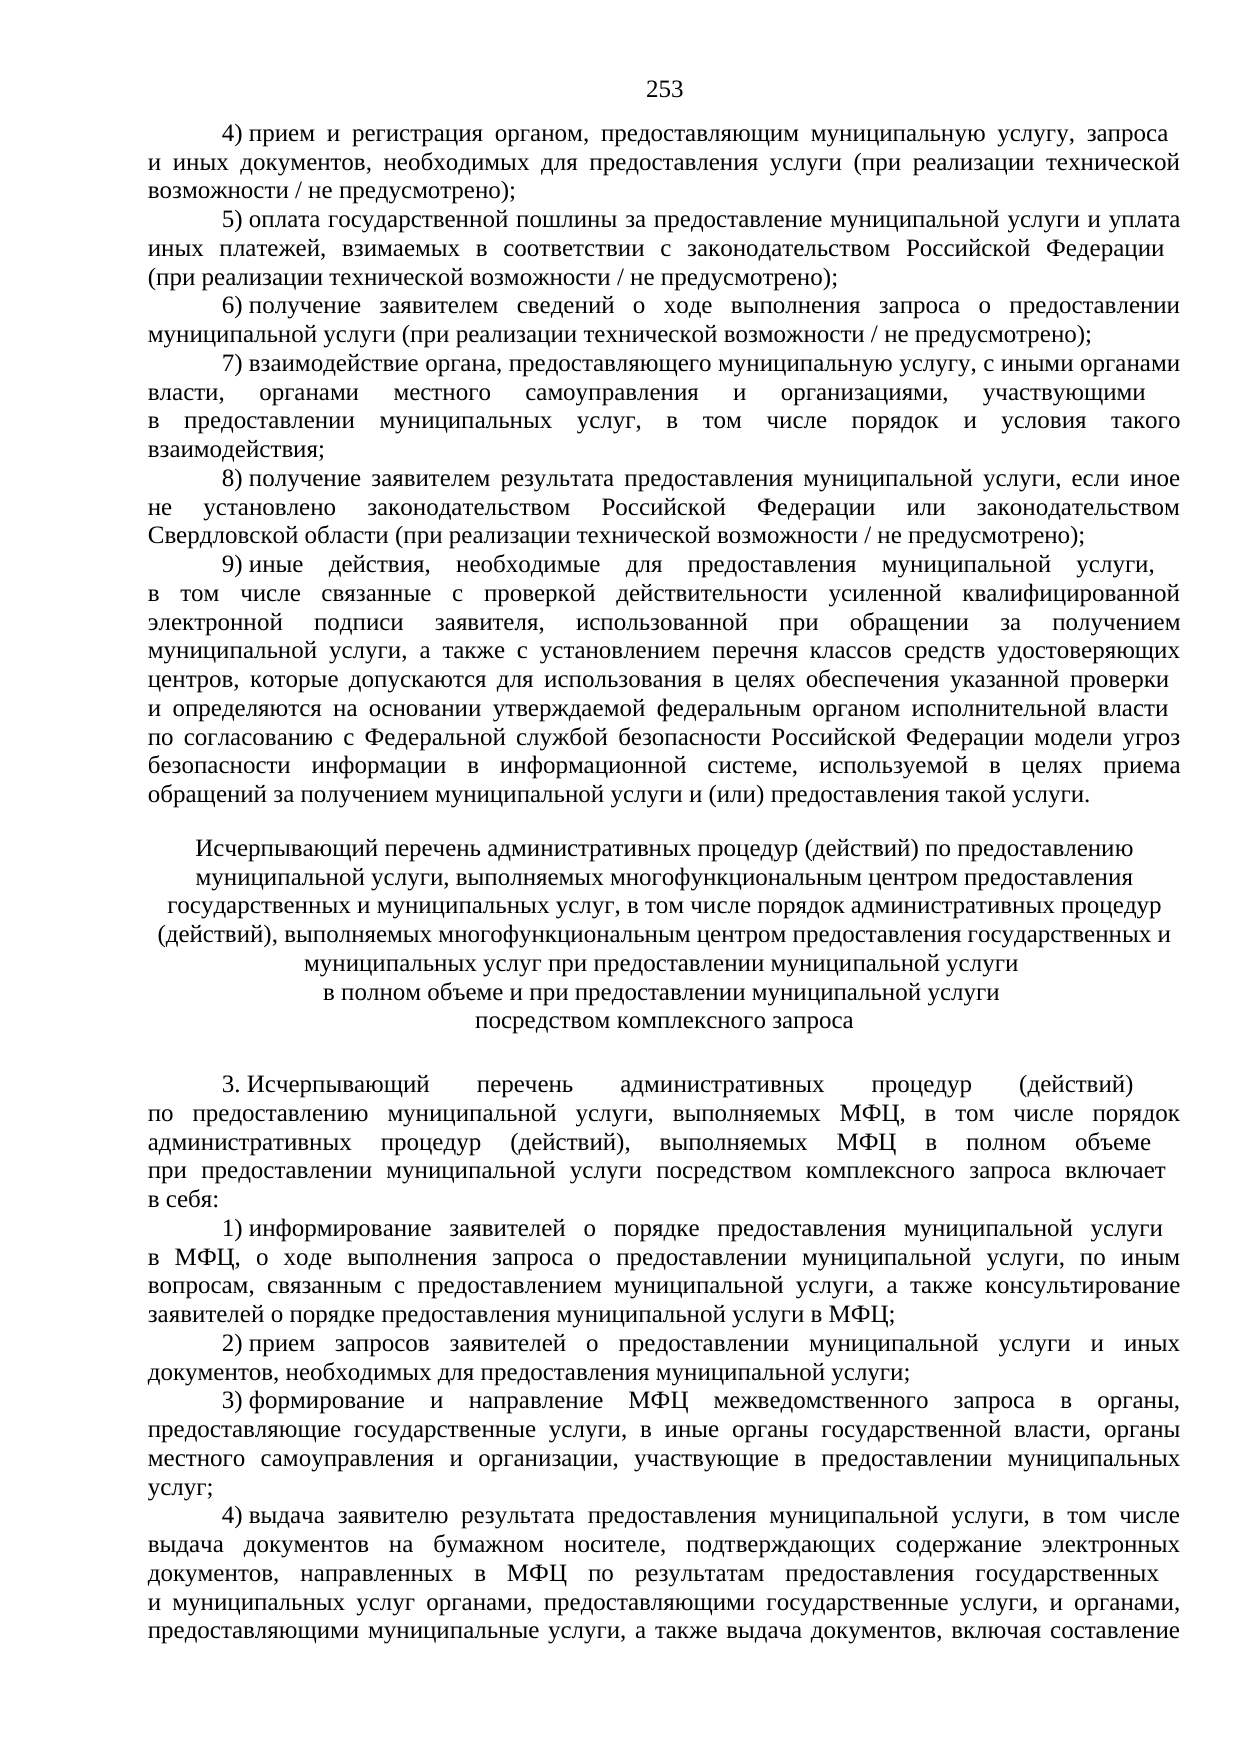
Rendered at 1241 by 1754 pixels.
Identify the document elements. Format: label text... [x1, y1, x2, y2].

list прием запросов заявителей о предоставлении муниципальной услуги и иных документов, необходимых для предоставления муниципальной услуги; [148, 1328, 1181, 1386]
list получение заявителем сведений о ходе выполнения запроса о предоставлении муниципальной услуги (при реализации технической возможности / не предусмотрено); [148, 291, 1181, 348]
list получение заявителем результата предоставления муниципальной услуги, если иное не установлено законодательством Российской Федерации или законодательством Свердловской области (при реализации технической возможности / не предусмотрено); [148, 463, 1181, 549]
list Исчерпывающий перечень административных процедур (действий) по предоставлению муниципальной услуги, выполняемых МФЦ, в том числе порядок административных процедур (действий), выполняемых МФЦ в полном объеме при предоставлении муниципальной услуги посредством комплексного запроса включает в себя: [148, 1069, 1181, 1213]
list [148, 1501, 1181, 1644]
subtitle Исчерпывающий перечень административных процедур (действий) по предоставлению муниципальной услуги, выполняемых многофункциональным центром предоставления государственных и муниципальных услуг, в том числе порядок административных процедур (действий), выполняемых многофункциональным центром предоставления государственных и муниципальных услуг при предоставлении муниципальной услуги в полном объеме и при предоставлении муниципальной услуги посредством комплексного запроса [148, 833, 1181, 1034]
list иные действия, необходимые для предоставления муниципальной услуги, в том числе связанные с проверкой действительности усиленной квалифицированной электронной подписи заявителя, использованной при обращении за получением муниципальной услуги, а также с установлением перечня классов средств удостоверяющих центров, которые допускаются для использования в целях обеспечения указанной проверки и определяются на основании утверждаемой федеральным органом исполнительной власти по согласованию с Федеральной службой безопасности Российской Федерации модели угроз безопасности информации в информационной системе, используемой в целях приема обращений за получением муниципальной услуги и (или) предоставления такой услуги. [148, 549, 1181, 808]
list формирование и направление МФЦ межведомственного запроса в органы, предоставляющие государственные услуги, в иные органы государственной власти, органы местного самоуправления и организации, участвующие в предоставлении муниципальных услуг; [148, 1386, 1181, 1501]
list взаимодействие органа, предоставляющего муниципальную услугу, с иными органами власти, органами местного самоуправления и организациями, участвующими в предоставлении муниципальных услуг, в том числе порядок и условия такого взаимодействия; [148, 348, 1181, 463]
list информирование заявителей о порядке предоставления муниципальной услуги в МФЦ, о ходе выполнения запроса о предоставлении муниципальной услуги, по иным вопросам, связанным с предоставлением муниципальной услуги, а также консультирование заявителей о порядке предоставления муниципальной услуги в МФЦ; [148, 1213, 1181, 1328]
list прием и регистрация органом, предоставляющим муниципальную услугу, запроса и иных документов, необходимых для предоставления услуги (при реализации технической возможности / не предусмотрено); [148, 118, 1181, 204]
list оплата государственной пошлины за предоставление муниципальной услуги и уплата иных платежей, взимаемых в соответствии с законодательством Российской Федерации (при реализации технической возможности / не предусмотрено); [148, 204, 1181, 291]
